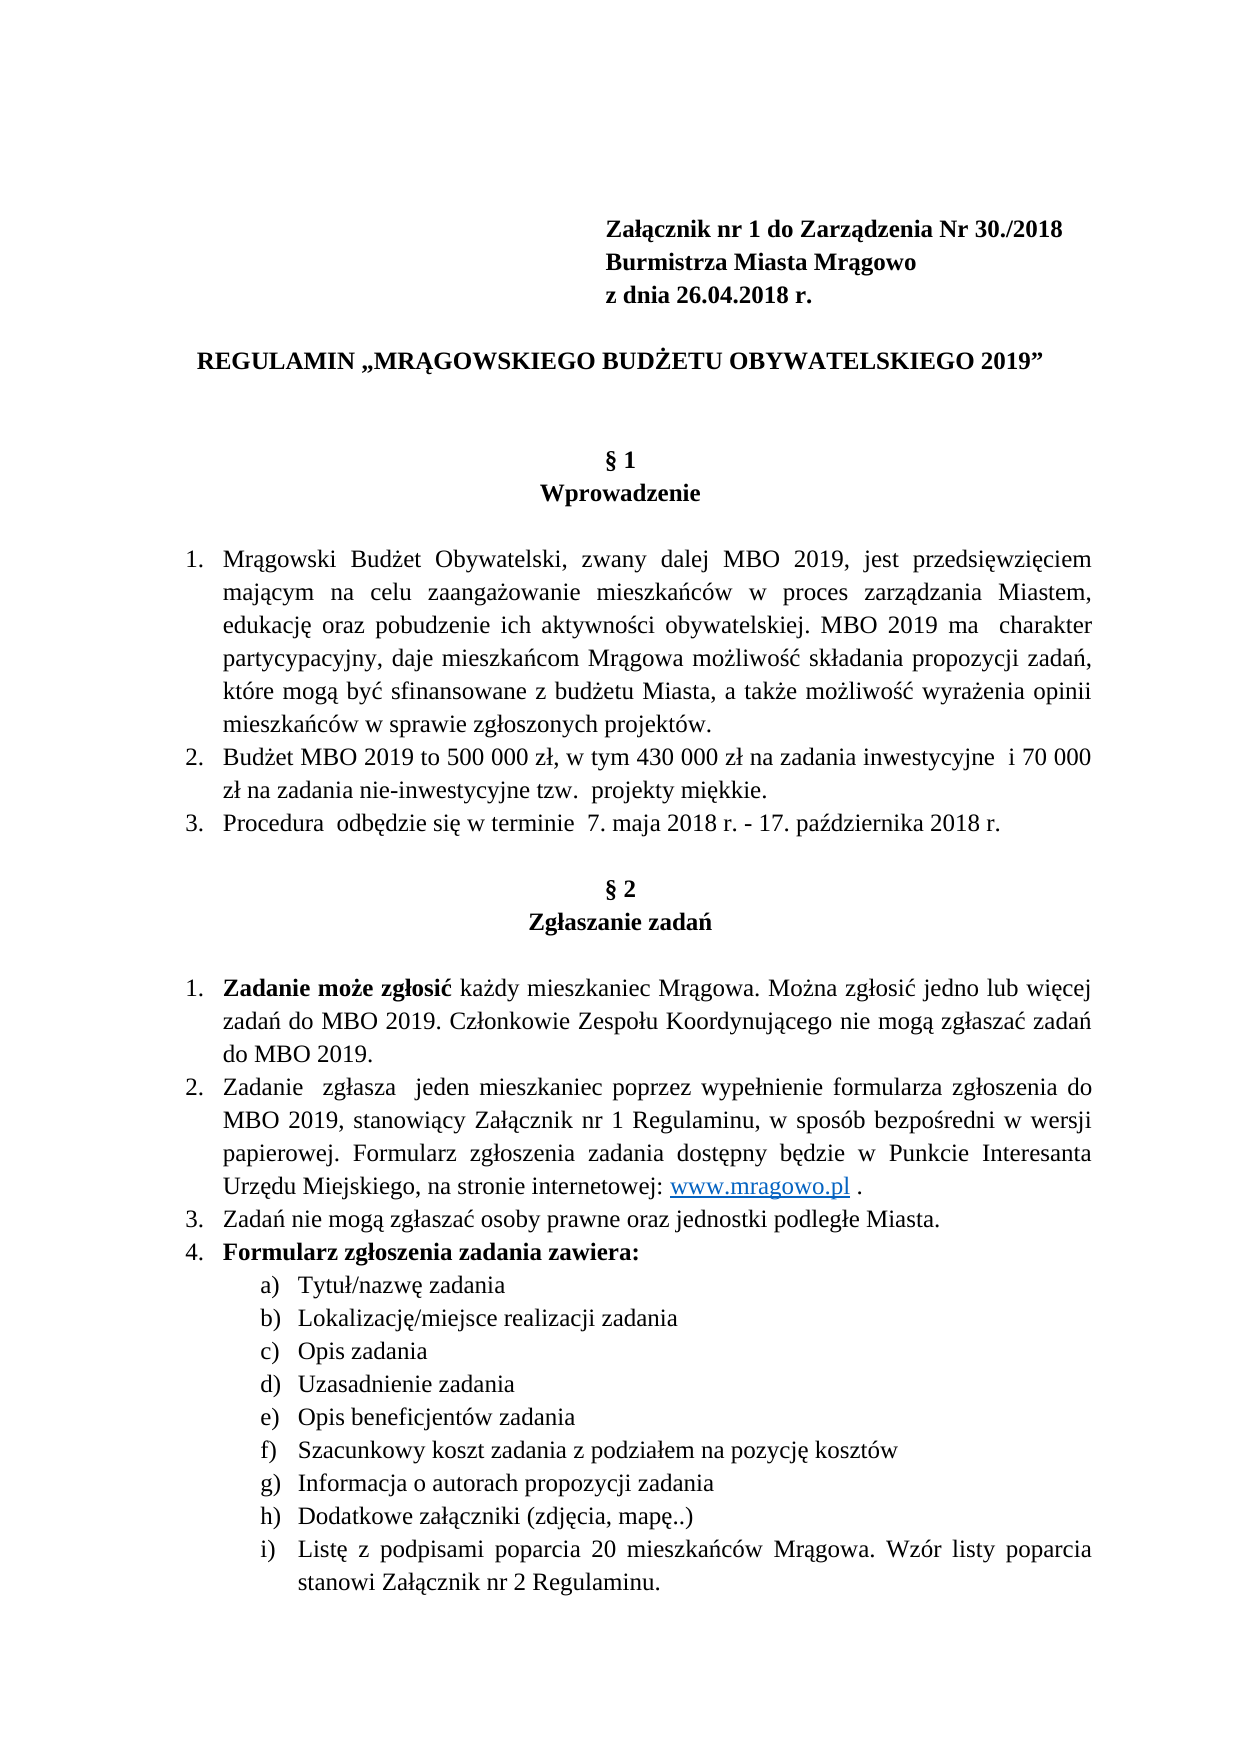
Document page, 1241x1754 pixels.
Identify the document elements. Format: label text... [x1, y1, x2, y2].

list Mrągowski Budżet Obywatelski, zwany dalej MBO 2019, jest przedsięwzięciem mającym na celu zaangażowanie mieszkańców w proces zarządzania Miastem, edukację oraz pobudzenie ich aktywności obywatelskiej. MBO 2019 ma charakter partycypacyjny, daje mieszkańcom Mrągowa możliwość składania propozycji zadań, które mogą być sfinansowane z budżetu Miasta, a także możliwość wyrażenia opinii mieszkańców w sprawie zgłoszonych projektów. [185, 544, 1093, 738]
list Listę z podpisami poparcia 20 mieszkańców Mrągowa. Wzór listy poparcia stanowi Załącznik nr 2 Regulaminu. [260, 1534, 1093, 1596]
list Procedura odbędzie się w terminie 7. maja 2018 r. - 17. października 2018 r. [185, 808, 1093, 837]
text Załącznik nr 1 do Zarządzenia Nr 30./2018 [605, 214, 1093, 242]
text Zgłaszanie zadań [148, 907, 1093, 936]
list Szacunkowy koszt zadania z podziałem na pozycję kosztów [260, 1435, 1093, 1464]
text § 2 [148, 874, 1093, 903]
list Lokalizację/miejsce realizacji zadania [260, 1303, 1093, 1332]
list Zadanie może zgłosić każdy mieszkaniec Mrągowa. Można zgłosić jedno lub więcej zadań do MBO 2019. Członkowie Zespołu Koordynującego nie mogą zgłaszać zadań do MBO 2019. [185, 973, 1093, 1068]
list Zadanie zgłasza jeden mieszkaniec poprzez wypełnienie formularza zgłoszenia do MBO 2019, stanowiący Załącznik nr 1 Regulaminu, w sposób bezpośredni w wersji papierowej. Formularz zgłoszenia zadania dostępny będzie w Punkcie Interesanta Urzędu Miejskiego, na stronie internetowej: www.mragowo.pl . [185, 1072, 1093, 1200]
text Wprowadzenie [148, 478, 1093, 507]
list Opis zadania [260, 1336, 1093, 1365]
text z dnia 26.04.2018 r. [605, 280, 1093, 308]
list Dodatkowe załączniki (zdjęcia, mapę..) [260, 1501, 1093, 1530]
text REGULAMIN „MRĄGOWSKIEGO BUDŻETU OBYWATELSKIEGO 2019” [148, 346, 1093, 374]
list Informacja o autorach propozycji zadania [260, 1468, 1093, 1497]
text § 1 [148, 445, 1093, 473]
list Opis beneficjentów zadania [260, 1402, 1093, 1431]
text Burmistrza Miasta Mrągowo [605, 247, 1093, 275]
list Uzasadnienie zadania [260, 1369, 1093, 1398]
list Formularz zgłoszenia zadania zawiera: [185, 1237, 1093, 1266]
list Zadań nie mogą zgłaszać osoby prawne oraz jednostki podległe Miasta. [185, 1204, 1093, 1233]
list Tytuł/nazwę zadania [260, 1270, 1093, 1299]
list Budżet MBO 2019 to 500 000 zł, w tym 430 000 zł na zadania inwestycyjne i 70 000 zł na zadania nie-inwestycyjne tzw. projekty miękkie. [185, 742, 1093, 804]
